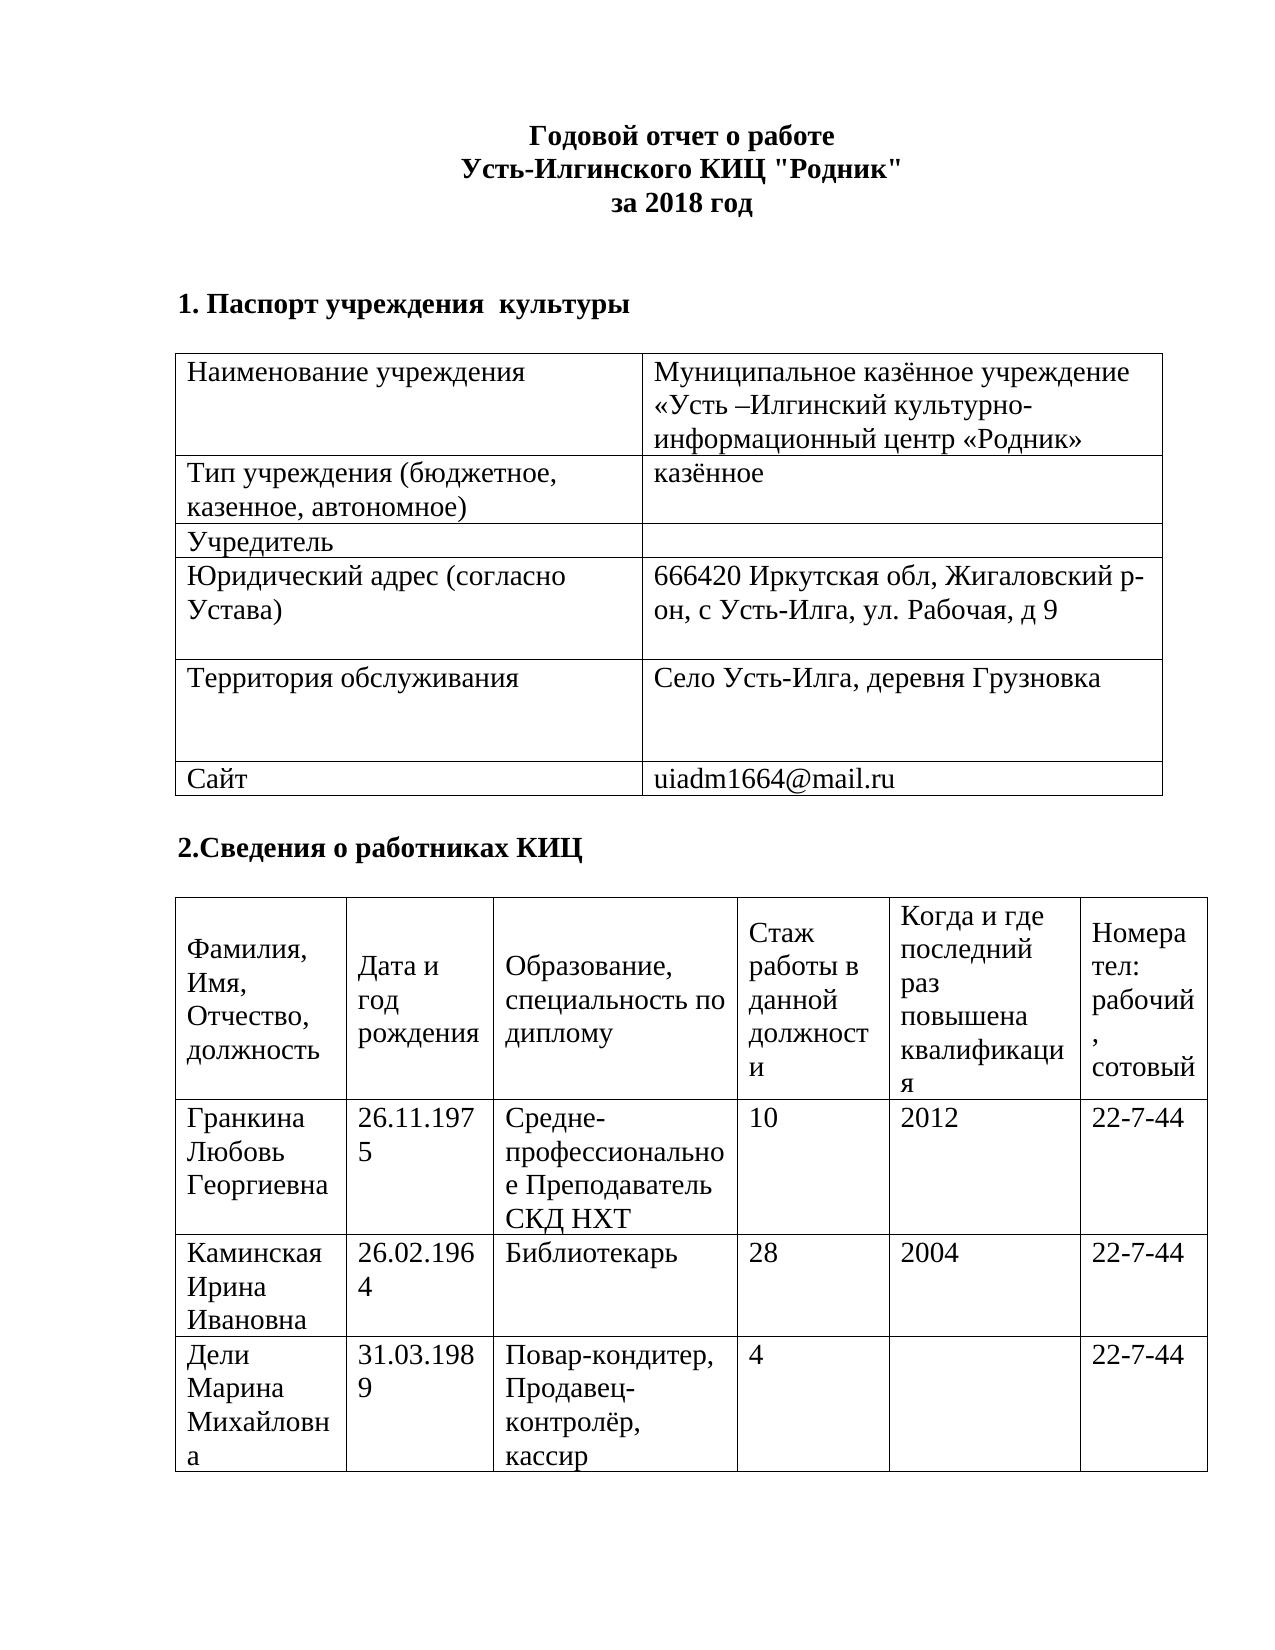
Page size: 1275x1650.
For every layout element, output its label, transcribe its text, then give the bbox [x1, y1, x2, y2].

text 1. Паспорт учреждения культуры [177, 286, 1186, 319]
table_cell Библиотекарь [494, 1235, 737, 1336]
table_cell 2004 [890, 1235, 1080, 1336]
text 2.Сведения о работниках КИЦ [177, 830, 1186, 863]
text Годовой отчет о работе [177, 118, 1186, 152]
table_header Образование, специальность по диплому [494, 898, 737, 1099]
table_cell Тип учреждения (бюджетное, казенное, автономное) [176, 456, 642, 523]
table_header Наименование учреждения [176, 354, 642, 454]
text за 2018 год [177, 185, 1186, 219]
table_cell 666420 Иркутская обл, Жигаловский р-он, с Усть-Илга, ул. Рабочая, д 9 [643, 558, 1162, 659]
table_header Когда и где последний раз повышена квалификация [890, 898, 1080, 1099]
text Усть-Илгинского КИЦ "Родник" [177, 152, 1186, 185]
table_cell 26.02.1964 [347, 1235, 493, 1336]
table_cell 22-7-44 [1081, 1235, 1207, 1336]
table_cell uiadm1664@mail.ru [643, 762, 1162, 795]
table_cell 2012 [890, 1100, 1080, 1234]
table_cell 22-7-44 [1081, 1100, 1207, 1234]
table_cell Каминская Ирина Ивановна [176, 1235, 346, 1336]
table_header Фамилия, Имя, Отчество, должность [176, 898, 346, 1099]
table_cell Гранкина Любовь Георгиевна [176, 1100, 346, 1234]
table_header Номера тел: рабочий, сотовый [1081, 898, 1207, 1099]
table_cell Территория обслуживания [176, 660, 642, 761]
table_cell [890, 1337, 1080, 1471]
table_cell Юридический адрес (согласно Устава) [176, 558, 642, 659]
table_cell 22-7-44 [1081, 1337, 1207, 1471]
table_header Дата и год рождения [347, 898, 493, 1099]
table_cell Средне-профессиональное Преподаватель СКД НХТ [494, 1100, 737, 1234]
table_cell Сайт [176, 762, 642, 795]
table_cell Учредитель [176, 524, 642, 557]
table_cell Дели Марина Михайловна [176, 1337, 346, 1471]
table_cell 26.11.1975 [347, 1100, 493, 1234]
table_cell 4 [738, 1337, 889, 1471]
table_cell [643, 524, 1162, 557]
table_cell 28 [738, 1235, 889, 1336]
table_cell Повар-кондитер, Продавец-контролёр, кассир [494, 1337, 737, 1471]
table_cell Село Усть-Илга, деревня Грузновка [643, 660, 1162, 761]
table_cell 10 [738, 1100, 889, 1234]
table_header Муниципальное казённое учреждение «Усть –Илгинский культурно-информационный центр «Родник» [643, 354, 1162, 454]
table_cell казённое [643, 456, 1162, 523]
table_cell 31.03.1989 [347, 1337, 493, 1471]
table_header Стаж работы в данной должности [738, 898, 889, 1099]
